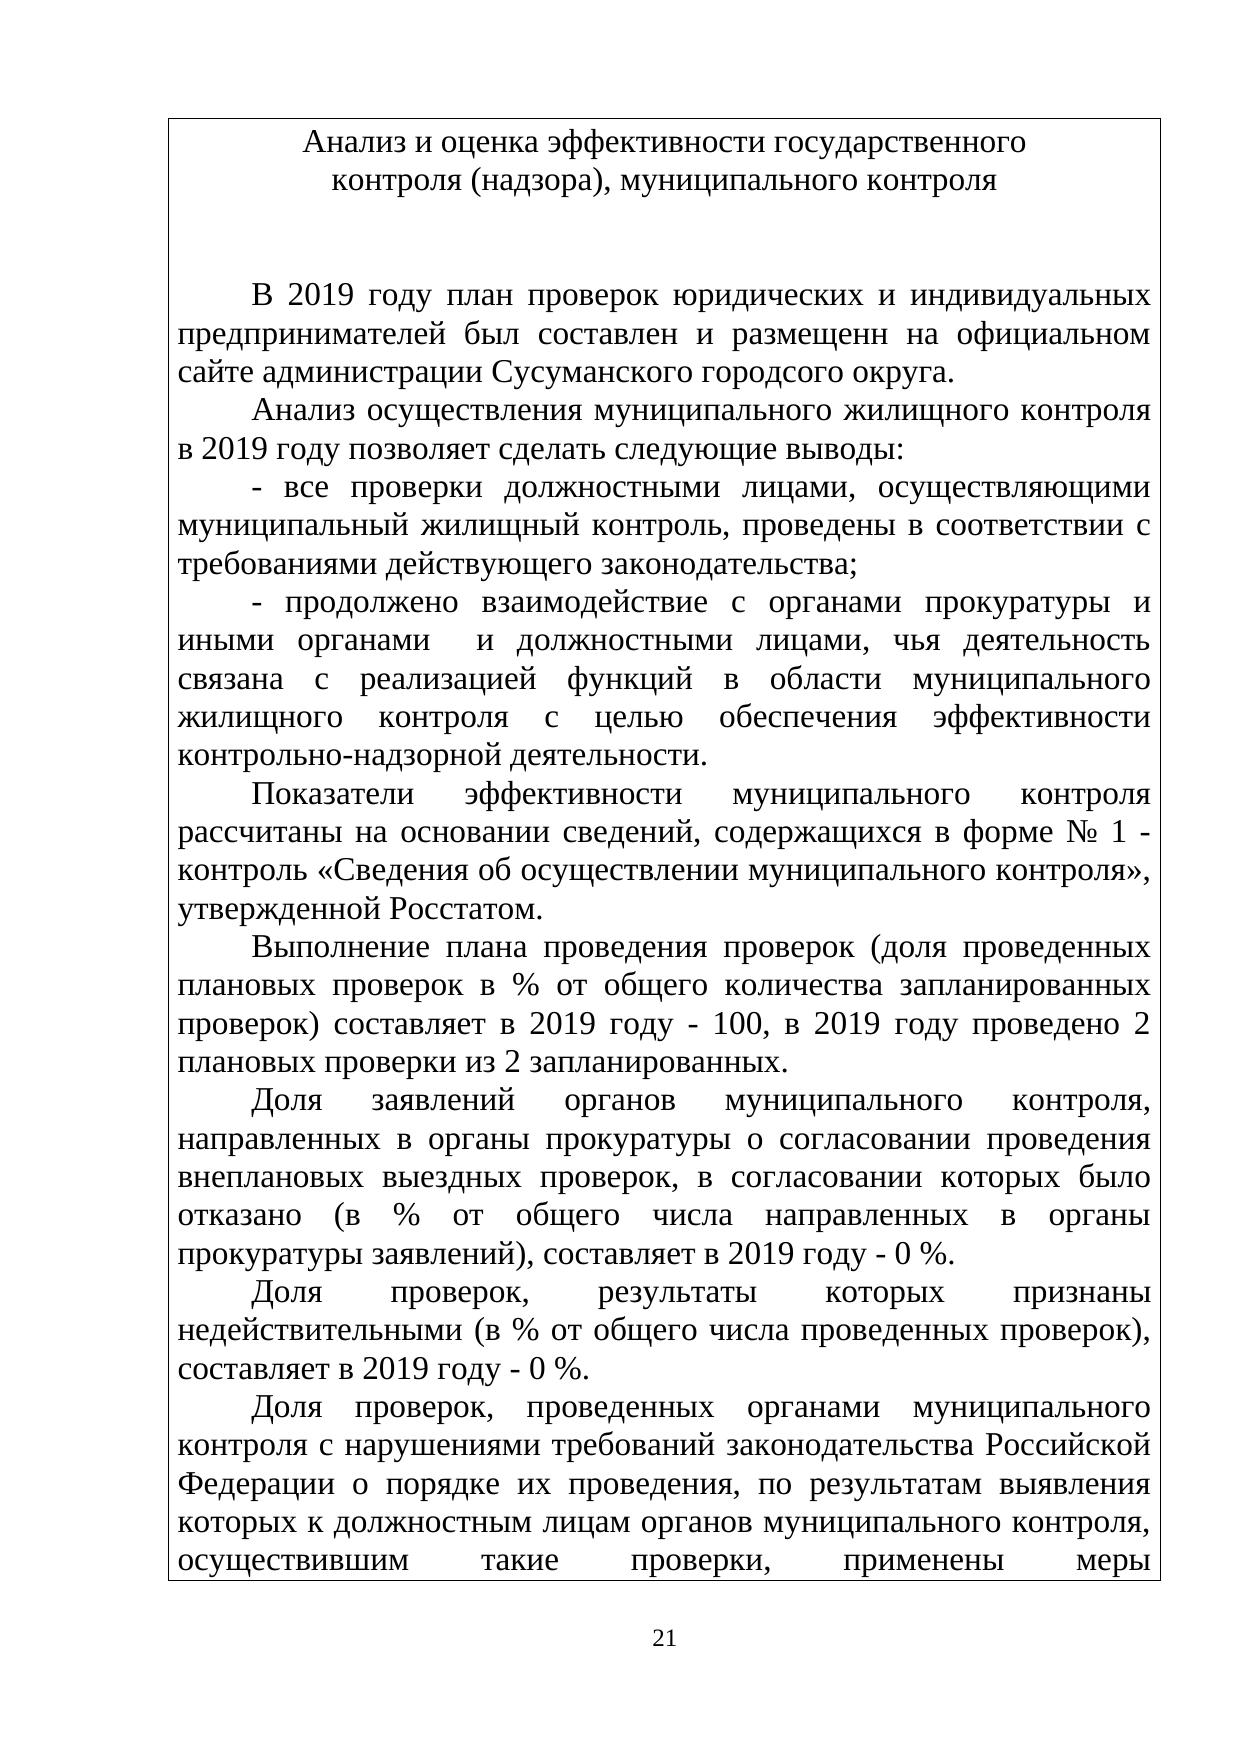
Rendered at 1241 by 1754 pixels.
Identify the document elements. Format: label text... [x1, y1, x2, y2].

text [169, 1383, 1160, 1580]
text Выполнение плана проведения проверок (доля проведенных плановых проверок в % от общего количества запланированных проверок) составляет в 2019 году - 100, в 2019 году проведено 2 плановых проверки из 2 запланированных. [177, 926, 1152, 1079]
text Показатели эффективности муниципального контроля рассчитаны на основании сведений, содержащихся в форме № 1 -контроль «Сведения об осуществлении муниципального контроля», утвержденной Росстатом. [177, 773, 1152, 926]
text Доля заявлений органов муниципального контроля, направленных в органы прокуратуры о согласовании проведения внеплановых выездных проверок, в согласовании которых было отказано (в % от общего числа направленных в органы прокуратуры заявлений), составляет в 2019 году - 0 %. [177, 1079, 1152, 1271]
text В 2019 году план проверок юридических и индивидуальных предпринимателей был составлен и размещенн на официальном сайте администрации Сусуманского городсого округа. [177, 274, 1152, 389]
text Доля проверок, результаты которых признаны недействительными (в % от общего числа проведенных проверок), составляет в 2019 году - 0 %. [177, 1271, 1152, 1383]
text Анализ и оценка эффективности государственного [169, 119, 1160, 159]
text - продолжено взаимодействие с органами прокуратуры и иными органами и должностными лицами, чья деятельность связана с реализацией функций в области муниципального жилищного контроля с целью обеспечения эффективности контрольно-надзорной деятельности. [177, 581, 1152, 773]
text - все проверки должностными лицами, осуществляющими муниципальный жилищный контроль, проведены в соответствии с требованиями действующего законодательства; [177, 466, 1152, 581]
text Анализ осуществления муниципального жилищного контроля в 2019 году позволяет сделать следующие выводы: [177, 389, 1152, 466]
text контроля (надзора), муниципального контроля [177, 159, 1152, 198]
